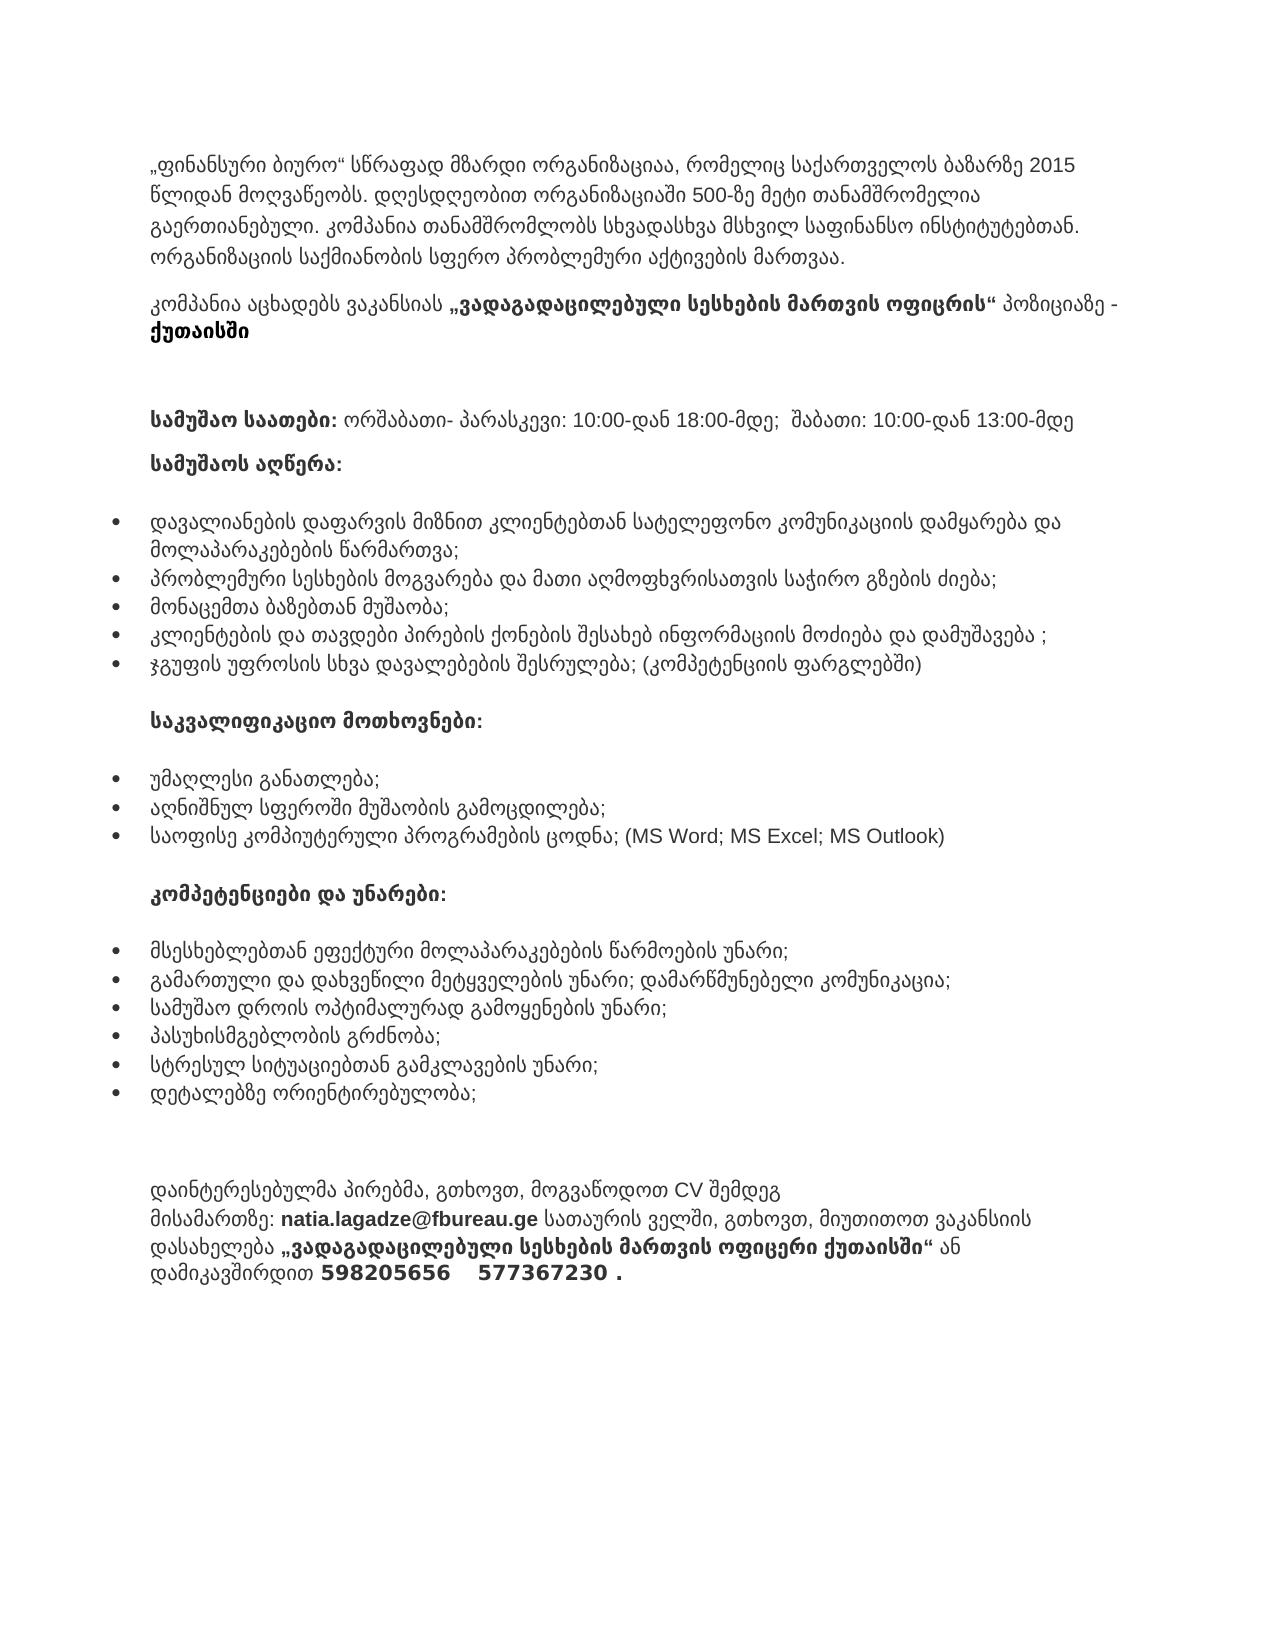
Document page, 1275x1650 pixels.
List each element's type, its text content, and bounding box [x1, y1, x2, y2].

text „ფინანსური ბიურო“ სწრაფად მზარდი ორგანიზაციაა, რომელიც საქართველოს ბაზარზე 2015 წლიდან მოღვაწეობს. დღესდღეობით ორგანიზაციაში 500-ზე მეტი თანამშრომელია გაერთიანებული. კომპანია თანამშრომლობს სხვადასხვა მსხვილ საფინანსო ინსტიტუტებთან. ორგანიზაციის საქმიანობის სფერო პრობლემური აქტივების მართვაა. [150, 150, 1125, 270]
list კლიენტების და თავდები პირების ქონების შესახებ ინფორმაციის მოძიება და დამუშავება ; [112, 621, 1125, 649]
list სამუშაო დროის ოპტიმალურად გამოყენების უნარი; [112, 993, 1125, 1022]
text სამუშაო საათები: ორშაბათი- პარასკევი: 10:00-დან 18:00-მდე; შაბათი: 10:00-დან 13:00-მდე [150, 405, 1125, 433]
list უმაღლესი განათლება; [112, 764, 1125, 793]
list პრობლემური სესხების მოგვარება და მათი აღმოფხვრისათვის საჭირო გზების ძიება; [112, 564, 1125, 592]
text საკვალიფიკაციო მოთხოვნები: [150, 707, 1125, 735]
list ჯგუფის უფროსის სხვა დავალებების შესრულება; (კომპეტენციის ფარგლებში) [112, 649, 1125, 677]
list გამართული და დახვეწილი მეტყველების უნარი; დამარწმუნებელი კომუნიკაცია; [112, 965, 1125, 993]
list აღნიშნულ სფეროში მუშაობის გამოცდილება; [112, 793, 1125, 821]
list სტრესულ სიტუაციებთან გამკლავების უნარი; [112, 1050, 1125, 1078]
text დაინტერესებულმა პირებმა, გთხოვთ, მოგვაწოდოთ CV შემდეგ მისამართზე: natia.lagadze@fbureau.ge სათაურის ველში, გთხოვთ, მიუთითოთ ვაკანსიის დასახელება „ვადაგადაცილებული სესხების მართვის ოფიცერი ქუთაისში“ ან დამიკავშირდით 598205656 577367230 . [150, 1176, 1125, 1285]
list დეტალებზე ორიენტირებულობა; [112, 1078, 1125, 1107]
text კომპეტენციები და უნარები: [150, 879, 1125, 907]
text სამუშაოს აღწერა: [150, 449, 1125, 478]
text კომპანია აცხადებს ვაკანსიას „ვადაგადაცილებული სესხების მართვის ოფიცრის“ პოზიციაზე -ქუთაისში [150, 289, 1125, 344]
list საოფისე კომპიუტერული პროგრამების ცოდნა; (MS Word; MS Excel; MS Outlook) [112, 821, 1125, 849]
list მსესხებლებთან ეფექტური მოლაპარაკებების წარმოების უნარი; [112, 936, 1125, 965]
list დავალიანების დაფარვის მიზნით კლიენტებთან სატელეფონო კომუნიკაციის დამყარება და მოლაპარაკებების წარმართვა; [112, 507, 1125, 564]
list მონაცემთა ბაზებთან მუშაობა; [112, 592, 1125, 621]
list პასუხისმგებლობის გრძნობა; [112, 1022, 1125, 1050]
